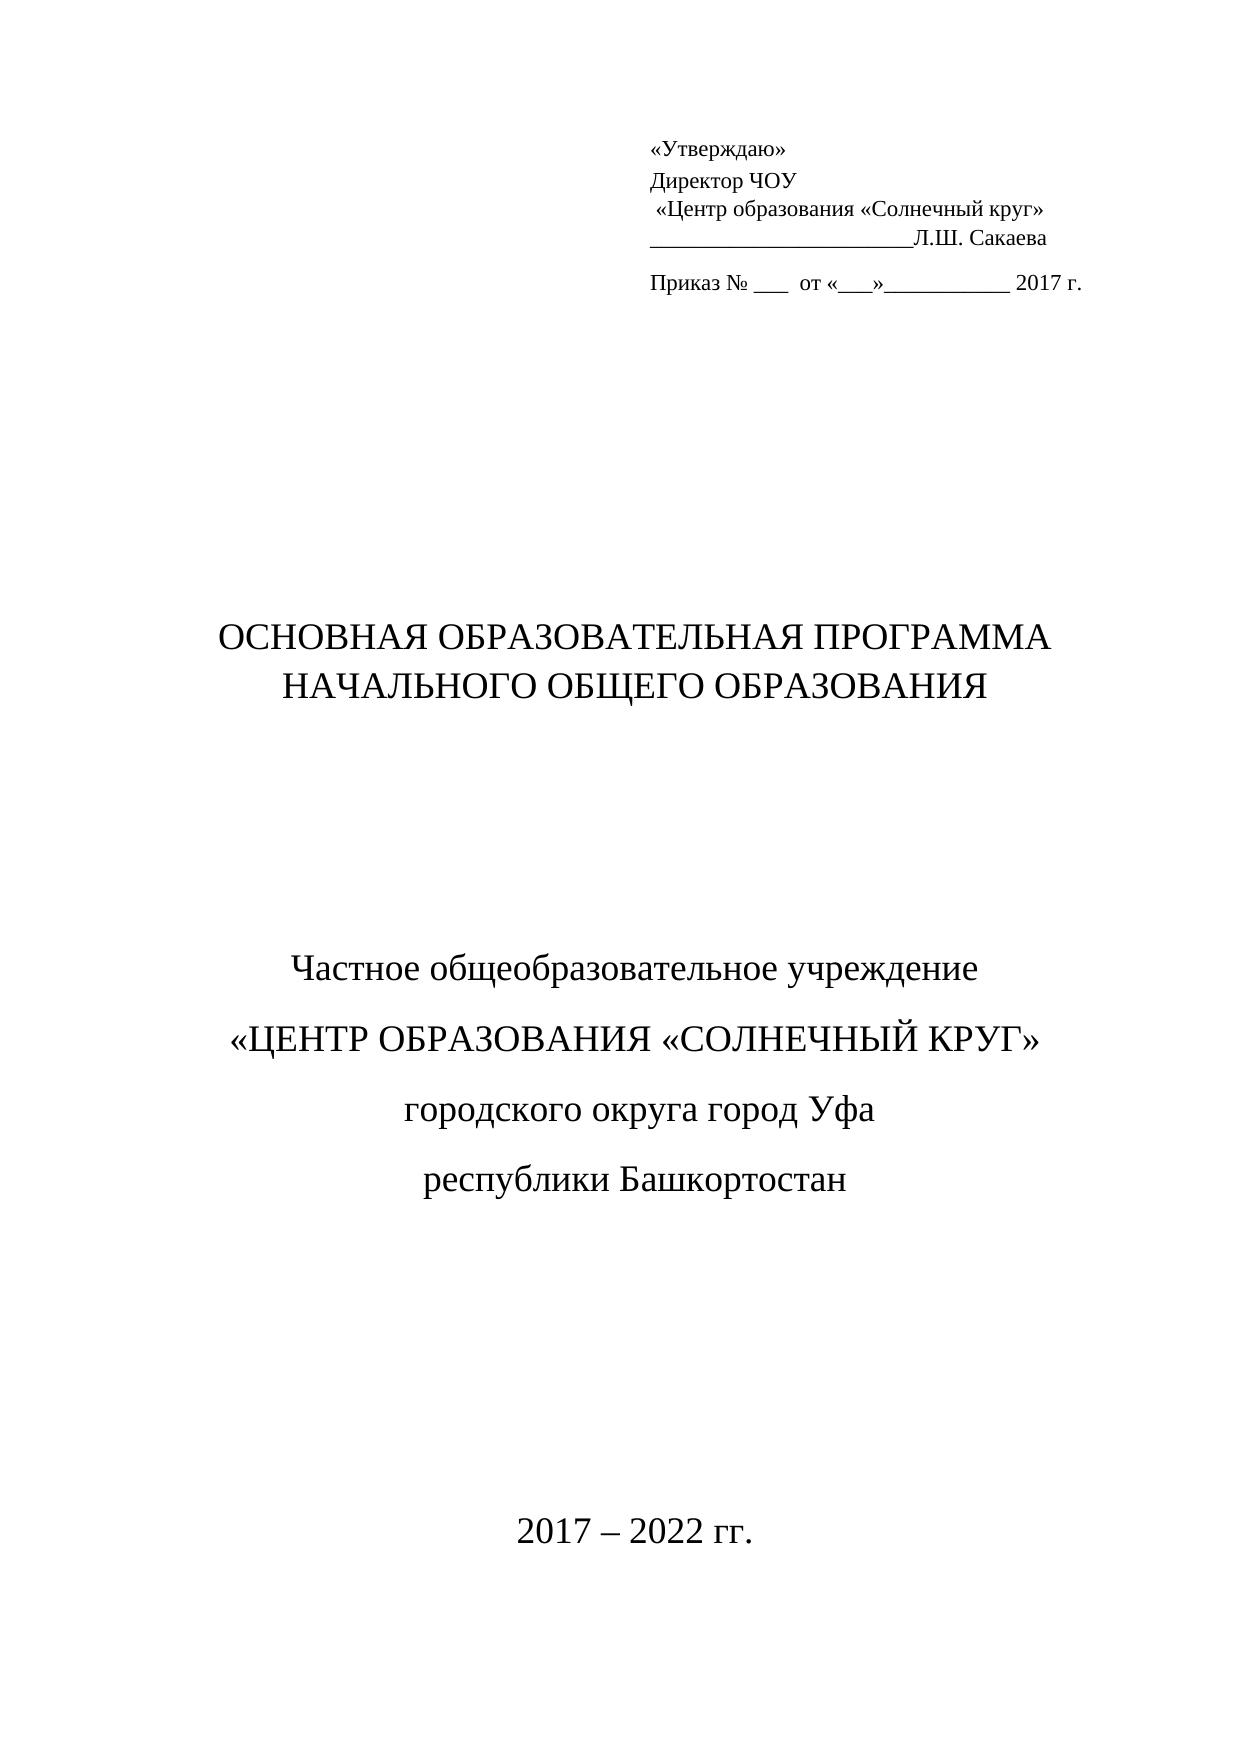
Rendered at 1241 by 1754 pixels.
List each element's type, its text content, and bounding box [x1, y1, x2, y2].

text «ЦЕНТР ОБРАЗОВАНИЯ «СОЛНЕЧНЫЙ КРУГ» [118, 1016, 1152, 1059]
table_cell Приказ № ___ от «___»___________ . [129, 266, 1152, 333]
table_header «Утверждаю» Директор ЧОУ «Центр образования «Солнечный круг» _______________________Л.Ш. Сакаева [129, 133, 1152, 266]
text ОСНОВНАЯ ОБРАЗОВАТЕЛЬНАЯ ПРОГРАММА НАЧАЛЬНОГО ОБЩЕГО ОБРАЗОВАНИЯ [118, 614, 1152, 707]
text республики Башкортостан [118, 1157, 1152, 1200]
text 2017 – г. [118, 1509, 1152, 1552]
text городского округа город Уфа [118, 1086, 1152, 1129]
text Частное общеобразовательное учреждение [118, 946, 1152, 989]
